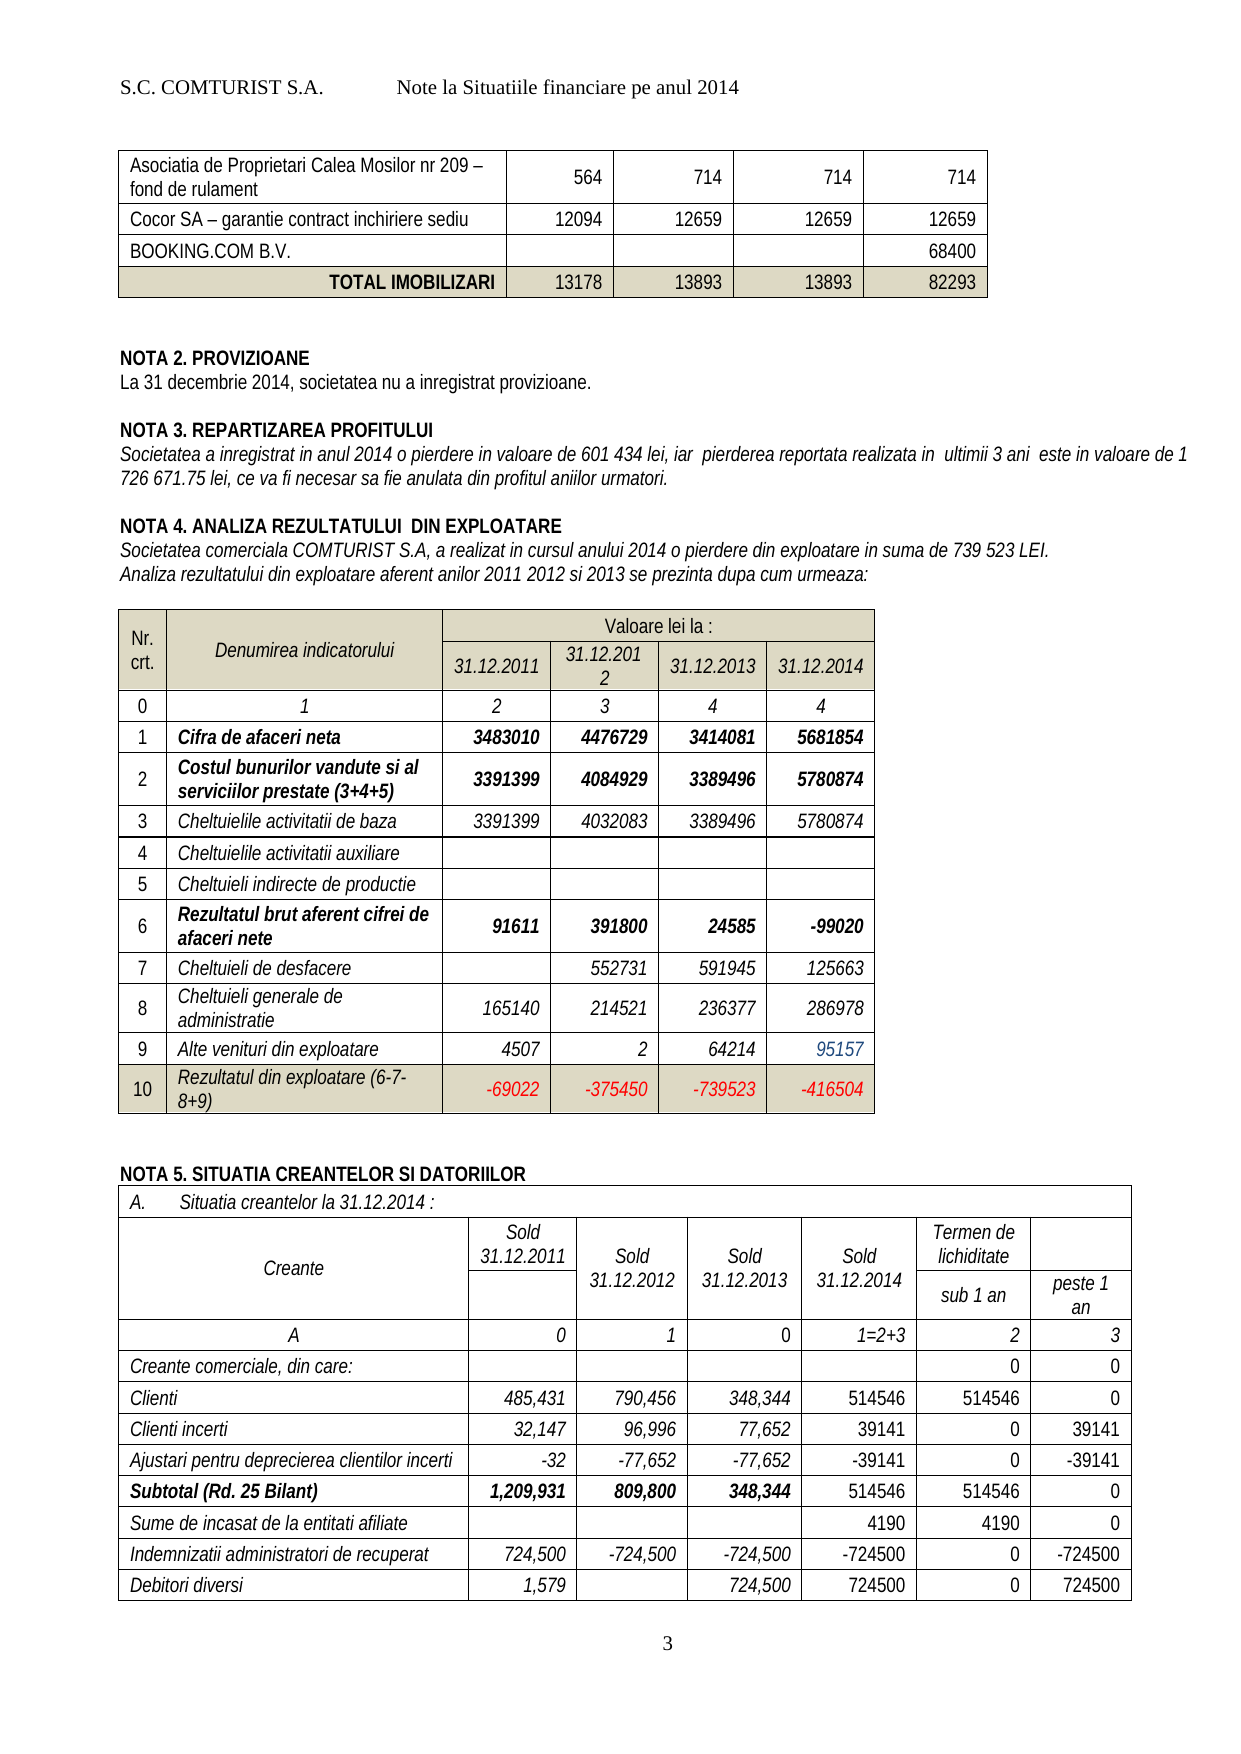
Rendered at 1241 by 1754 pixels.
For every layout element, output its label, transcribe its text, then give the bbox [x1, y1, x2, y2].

table_cell Subtotal (Rd. 25 Bilant) [119, 1476, 468, 1506]
table_cell 2 [443, 691, 550, 721]
table_cell 236377 [659, 984, 766, 1032]
table_cell 1 [119, 722, 166, 752]
table_cell sub 1 an [917, 1271, 1030, 1319]
table_cell [767, 869, 874, 899]
table_cell 2 [551, 1033, 658, 1063]
table_cell 724500 [1031, 1570, 1131, 1600]
text La 31 decembrie 2014, societatea nu a inregistrat provizioane. [120, 370, 1215, 394]
table_cell Cifra de afaceri neta [167, 722, 442, 752]
table_cell 0 [688, 1320, 801, 1350]
table_cell Cheltuielile activitatii de baza [167, 806, 442, 836]
table_cell [734, 235, 863, 266]
table_cell 24585 [659, 900, 766, 952]
table_cell 4084929 [551, 753, 658, 805]
table_cell 1 [577, 1320, 687, 1350]
table_cell 348,344 [688, 1476, 801, 1506]
table_cell 9 [119, 1033, 166, 1063]
table_cell Sold 31.12.2014 [802, 1218, 916, 1319]
table_cell -77,652 [577, 1445, 687, 1475]
table_cell -39141 [1031, 1445, 1131, 1475]
table_cell 2 [119, 753, 166, 805]
table_cell [688, 1507, 801, 1537]
table_cell 3 [551, 691, 658, 721]
table_cell 31.12.2014 [767, 642, 874, 689]
table_cell 391800 [551, 900, 658, 952]
text Societatea comerciala COMTURIST S.A, a realizat in cursul anului 2014 o pierdere din exploatare in suma de 739 523 LEI. [120, 537, 1215, 561]
text NOTA 4. ANALIZA REZULTATULUI DIN EXPLOATARE [120, 513, 1215, 537]
table_cell 564 [507, 151, 613, 203]
table_cell -724,500 [577, 1539, 687, 1569]
text NOTA 3. REPARTIZAREA PROFITULUI [120, 418, 1215, 442]
table_cell [659, 869, 766, 899]
table_cell Clienti [119, 1382, 468, 1412]
table_cell BOOKING.COM B.V. [119, 235, 506, 266]
text NOTA 2. PROVIZIOANE [120, 346, 1215, 370]
table_cell 82293 [864, 267, 987, 297]
table_cell Sold 31.12.2013 [688, 1218, 801, 1319]
table_cell 13893 [734, 267, 863, 297]
table_cell Asociatia de Proprietari Calea Mosilor nr 209 – fond de rulament [119, 151, 506, 203]
table_header Denumirea indicatorului [167, 610, 442, 689]
table_cell 5780874 [767, 753, 874, 805]
table_cell 3389496 [659, 806, 766, 836]
table_cell -32 [469, 1445, 576, 1475]
table_cell -99020 [767, 900, 874, 952]
table_cell Creante comerciale, din care: [119, 1351, 468, 1381]
table_cell Ajustari pentru deprecierea clientilor incerti [119, 1445, 468, 1475]
table_cell 10 [119, 1065, 166, 1112]
table_cell [443, 869, 550, 899]
table_cell 91611 [443, 900, 550, 952]
table_cell 5 [119, 869, 166, 899]
table_cell Sold 31.12.2012 [577, 1218, 687, 1319]
table_cell 1,209,931 [469, 1476, 576, 1506]
table_cell Cheltuieli de desfacere [167, 953, 442, 983]
table_cell [767, 838, 874, 868]
table_cell 1 [167, 691, 442, 721]
table_cell A [119, 1320, 468, 1350]
table_cell [551, 869, 658, 899]
table_cell Sume de incasat de la entitati afiliate [119, 1507, 468, 1537]
table_cell [1031, 1218, 1131, 1270]
table_cell 0 [1031, 1351, 1131, 1381]
table_cell 0 [917, 1570, 1030, 1600]
table_cell [659, 838, 766, 868]
table_cell 0 [1031, 1476, 1131, 1506]
table_cell -724500 [1031, 1539, 1131, 1569]
table_cell 4476729 [551, 722, 658, 752]
table_cell [469, 1351, 576, 1381]
table_cell -39141 [802, 1445, 916, 1475]
text Analiza rezultatului din exploatare aferent anilor 2011 2012 si 2013 se prezinta dupa cum urmeaza: [120, 561, 1215, 585]
table_header Nr. crt. [119, 610, 166, 689]
table_cell 3414081 [659, 722, 766, 752]
table_cell 514546 [917, 1476, 1030, 1506]
table_cell [469, 1507, 576, 1537]
table_cell Creante [119, 1218, 468, 1319]
table_cell 13178 [507, 267, 613, 297]
table_cell Cheltuieli indirecte de productie [167, 869, 442, 899]
table_cell 724,500 [688, 1570, 801, 1600]
table_cell 4 [767, 691, 874, 721]
table_cell Clienti incerti [119, 1414, 468, 1444]
table_cell 0 [469, 1320, 576, 1350]
table_cell [469, 1271, 576, 1319]
table_cell 5681854 [767, 722, 874, 752]
table_cell 4507 [443, 1033, 550, 1063]
table_cell 552731 [551, 953, 658, 983]
table_cell [688, 1351, 801, 1381]
table_cell 8 [119, 984, 166, 1032]
table_cell 3391399 [443, 806, 550, 836]
table_cell [577, 1570, 687, 1600]
table_cell Sold 31.12.2011 [469, 1218, 576, 1270]
table_cell 31.12.2011 [443, 642, 550, 689]
table_cell 7 [119, 953, 166, 983]
table_cell 31.12.2013 [659, 642, 766, 689]
text Societatea a inregistrat in anul 2014 o pierdere in valoare de 601 434 lei, iar pierderea reportata realizata in ultimii 3 ani este in valoare de 1 726 671.75 lei, ce va fi necesar sa fie anulata din profitul aniilor urmatori. [120, 442, 1215, 489]
table_cell 12659 [614, 204, 733, 234]
table_cell TOTAL IMOBILIZARI [119, 267, 506, 297]
table_cell [802, 1351, 916, 1381]
table_cell 3391399 [443, 753, 550, 805]
table_cell 3483010 [443, 722, 550, 752]
table_cell Termen de lichiditate [917, 1218, 1030, 1270]
table_cell 514546 [917, 1382, 1030, 1412]
table_cell 714 [614, 151, 733, 203]
table_cell -375450 [551, 1065, 658, 1112]
table_cell 77,652 [688, 1414, 801, 1444]
table_cell 3 [1031, 1320, 1131, 1350]
table_cell 13893 [614, 267, 733, 297]
table_cell Costul bunurilor vandute si al serviciilor prestate (3+4+5) [167, 753, 442, 805]
table_cell 0 [917, 1539, 1030, 1569]
table_cell 0 [917, 1351, 1030, 1381]
table_cell 4190 [802, 1507, 916, 1537]
table_cell 0 [917, 1414, 1030, 1444]
table_cell [507, 235, 613, 266]
table_cell 39141 [1031, 1414, 1131, 1444]
table_cell 32,147 [469, 1414, 576, 1444]
table_cell 0 [1031, 1507, 1131, 1537]
table_cell 0 [119, 691, 166, 721]
table_header A. Situatia creantelor la 31.12.2014 : [119, 1186, 1131, 1217]
table_cell 5780874 [767, 806, 874, 836]
table_cell 809,800 [577, 1476, 687, 1506]
table_cell 0 [1031, 1382, 1131, 1412]
table_cell peste 1 an [1031, 1271, 1131, 1319]
table_cell 31.12.2012 [551, 642, 658, 689]
table_cell Cheltuielile activitatii auxiliare [167, 838, 442, 868]
table_cell 4190 [917, 1507, 1030, 1537]
table_cell [614, 235, 733, 266]
table_cell 12659 [734, 204, 863, 234]
table_cell -416504 [767, 1065, 874, 1112]
table_cell 3389496 [659, 753, 766, 805]
table_cell 0 [917, 1445, 1030, 1475]
table_cell [443, 953, 550, 983]
table_cell 514546 [802, 1476, 916, 1506]
table_cell 485,431 [469, 1382, 576, 1412]
table_cell 95157 [767, 1033, 874, 1063]
table_cell Rezultatul brut aferent cifrei de afaceri nete [167, 900, 442, 952]
table_cell Cheltuieli generale de administratie [167, 984, 442, 1032]
table_cell -77,652 [688, 1445, 801, 1475]
table_cell 348,344 [688, 1382, 801, 1412]
table_cell 1,579 [469, 1570, 576, 1600]
table_cell 4032083 [551, 806, 658, 836]
table_cell 2 [917, 1320, 1030, 1350]
table_cell 68400 [864, 235, 987, 266]
table_cell 514546 [802, 1382, 916, 1412]
table_header Valoare lei la : [443, 610, 874, 641]
table_cell [443, 838, 550, 868]
table_cell 12094 [507, 204, 613, 234]
table_cell [577, 1507, 687, 1537]
table_cell 714 [734, 151, 863, 203]
table_cell 165140 [443, 984, 550, 1032]
table_cell -739523 [659, 1065, 766, 1112]
table_cell 39141 [802, 1414, 916, 1444]
table_cell -724,500 [688, 1539, 801, 1569]
table_cell Rezultatul din exploatare (6-7-8+9) [167, 1065, 442, 1112]
table_cell 96,996 [577, 1414, 687, 1444]
table_cell 724,500 [469, 1539, 576, 1569]
table_cell 1=2+3 [802, 1320, 916, 1350]
table_cell -724500 [802, 1539, 916, 1569]
table_cell Indemnizatii administratori de recuperat [119, 1539, 468, 1569]
table_cell 790,456 [577, 1382, 687, 1412]
table_cell 4 [659, 691, 766, 721]
table_cell 64214 [659, 1033, 766, 1063]
table_cell 591945 [659, 953, 766, 983]
table_cell 724500 [802, 1570, 916, 1600]
table_cell Alte venituri din exploatare [167, 1033, 442, 1063]
table_cell 125663 [767, 953, 874, 983]
table_cell 4 [119, 838, 166, 868]
table_cell 12659 [864, 204, 987, 234]
table_cell 6 [119, 900, 166, 952]
table_cell 286978 [767, 984, 874, 1032]
text NOTA 5. SITUATIA CREANTELOR SI DATORIILOR [120, 1161, 1215, 1185]
table_cell [551, 838, 658, 868]
table_cell -69022 [443, 1065, 550, 1112]
table_cell 714 [864, 151, 987, 203]
table_cell Debitori diversi [119, 1570, 468, 1600]
table_cell 214521 [551, 984, 658, 1032]
table_cell Cocor SA – garantie contract inchiriere sediu [119, 204, 506, 234]
table_cell 3 [119, 806, 166, 836]
table_cell [577, 1351, 687, 1381]
